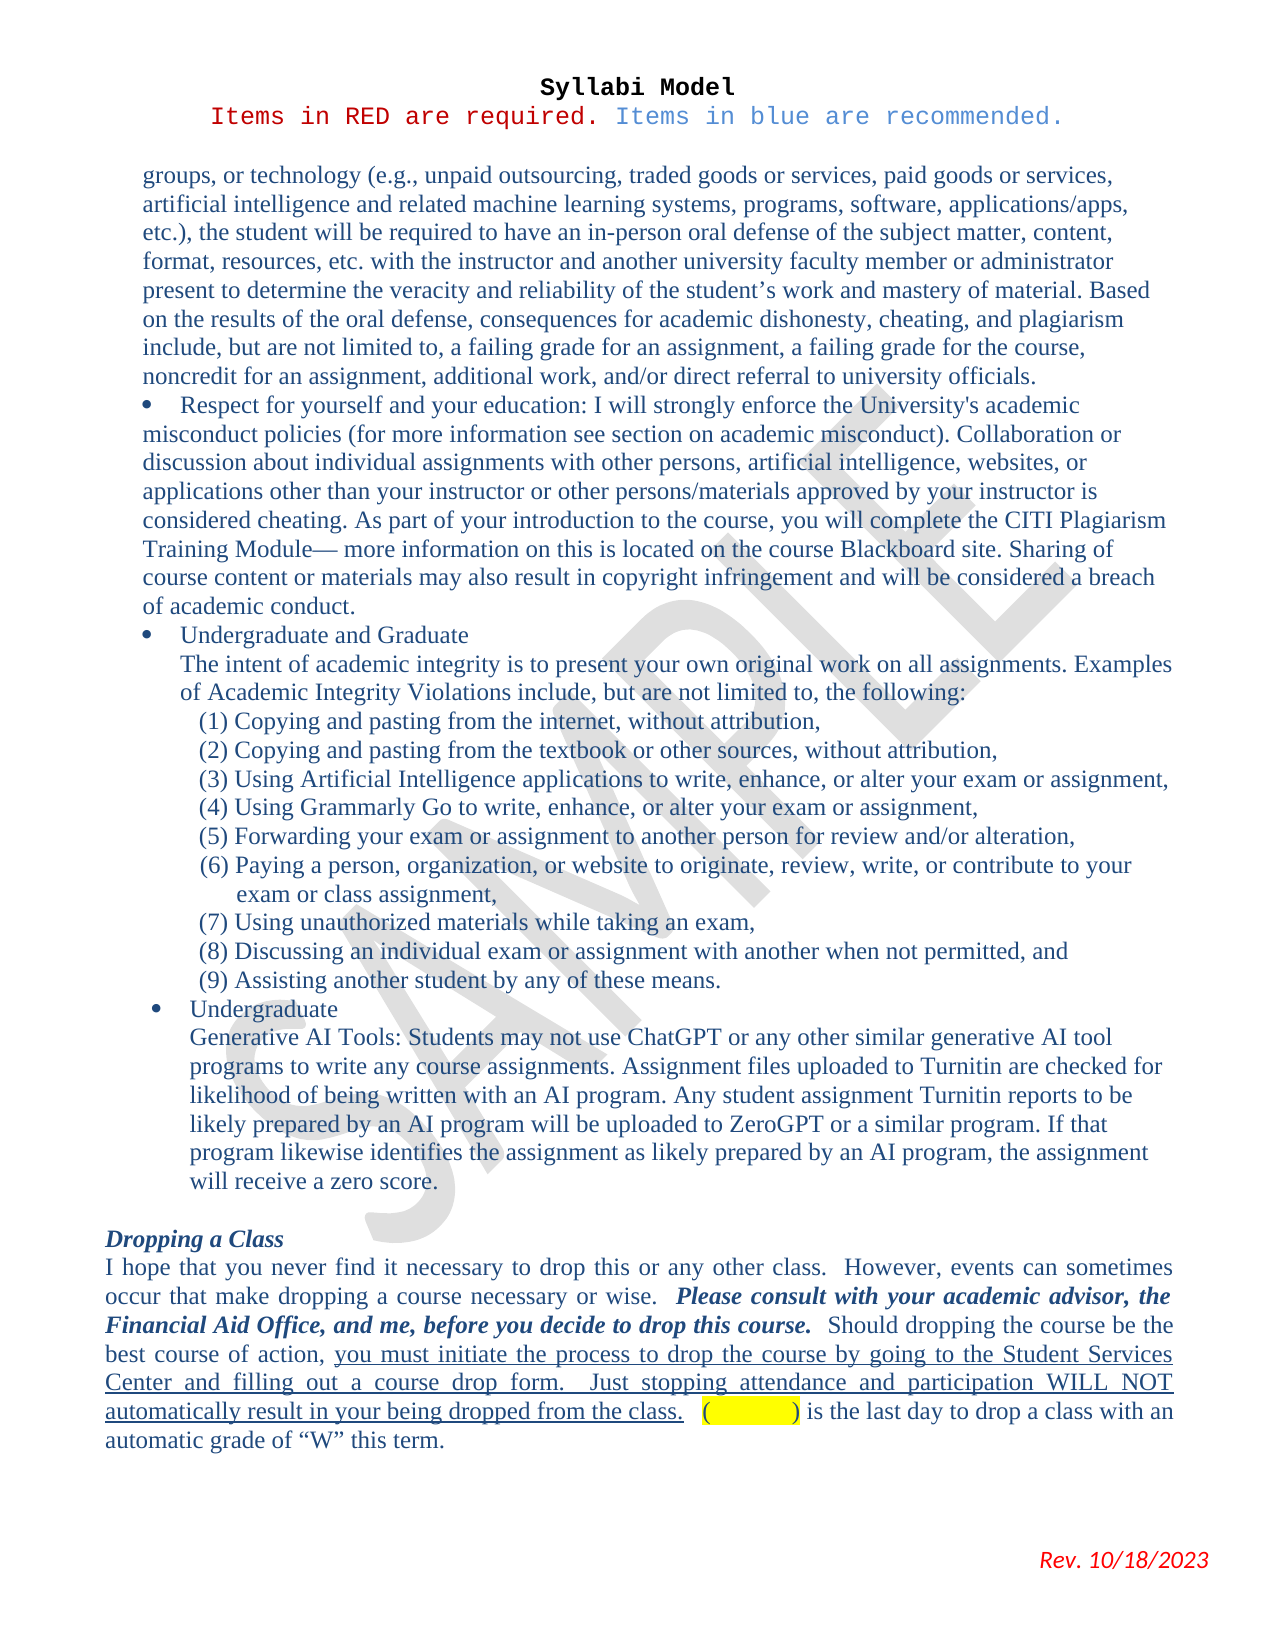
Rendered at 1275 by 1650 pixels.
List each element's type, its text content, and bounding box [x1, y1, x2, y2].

text (2) Copying and pasting from the textbook or other sources, without attribution, [199, 851, 1174, 879]
list Undergraduate and Graduate [142, 736, 1173, 764]
text The intent of academic integrity is to present your own original work on all assignments. Examples of Academic Integrity Violations include, but are not limited to, the following: [180, 764, 1173, 822]
text Generative AI Tools: Students may not use ChatGPT or any other similar generative AI tool programs to write any course assignments. Assignment files uploaded to Turnitin are checked for likelihood of being written with an AI program. Any student assignment Turnitin reports to be likely prepared by an AI program will be uploaded to ZeroGPT or a similar program. If that program likewise identifies the assignment as likely prepared by an AI program, the assignment will receive a zero score. [189, 1138, 1174, 1311]
text (5) Forwarding your exam or assignment to another person for review and/or alteration, [199, 937, 1174, 966]
text (3) Using Artificial Intelligence applications to write, enhance, or alter your exam or assignment, [199, 879, 1174, 908]
list Undergraduate [152, 1109, 1174, 1138]
text (1) Copying and pasting from the internet, without attribution, [199, 822, 1174, 851]
text (7) Using unauthorized materials while taking an exam, [199, 1023, 1174, 1052]
text (8) Discussing an individual exam or assignment with another when not permitted, and [199, 1052, 1174, 1081]
text Dropping a Class [105, 1339, 1174, 1368]
list Respect for yourself and your education: I will strongly enforce the University's academic misconduct policies (for more information see section on academic misconduct). Collaboration or discussion about individual assignments with other persons, artificial intelligence, websites, or applications other than your instructor or other persons/materials approved by your instructor is considered cheating. As part of your introduction to the course, you will complete the CITI Plagiarism Training Module— more information on this is located on the course Blackboard site. Sharing of course content or materials may also result in copyright infringement and will be considered a breach of academic conduct. [142, 477, 1174, 707]
list Special Note: If the instructor suspects that a student engaged in academic dishonesty, cheating, and/or plagiarism for any of the course’s assessments involving the use of third party individuals, groups, or technology (e.g., unpaid outsourcing, traded goods or services, paid goods or services, artificial intelligence and related machine learning systems, programs, software, applications/apps, etc.), the student will be required to have an in-person oral defense of the subject matter, content, format, resources, etc. with the instructor and another university faculty member or administrator present to determine the veracity and reliability of the student’s work and mastery of material. Based on the results of the oral defense, consequences for academic dishonesty, cheating, and plagiarism include, but are not limited to, a failing grade for an assignment, a failing grade for the course, noncredit for an assignment, additional work, and/or direct referral to university officials. [142, 160, 1174, 447]
text (9) Assisting another student by any of these means. [199, 1081, 1174, 1109]
text (4) Using Grammarly Go to write, enhance, or alter your exam or assignment, [199, 908, 1174, 937]
text (6) Paying a person, organization, or website to originate, review, write, or contribute to your exam or class assignment, [199, 966, 1173, 1023]
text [105, 1368, 1174, 1483]
